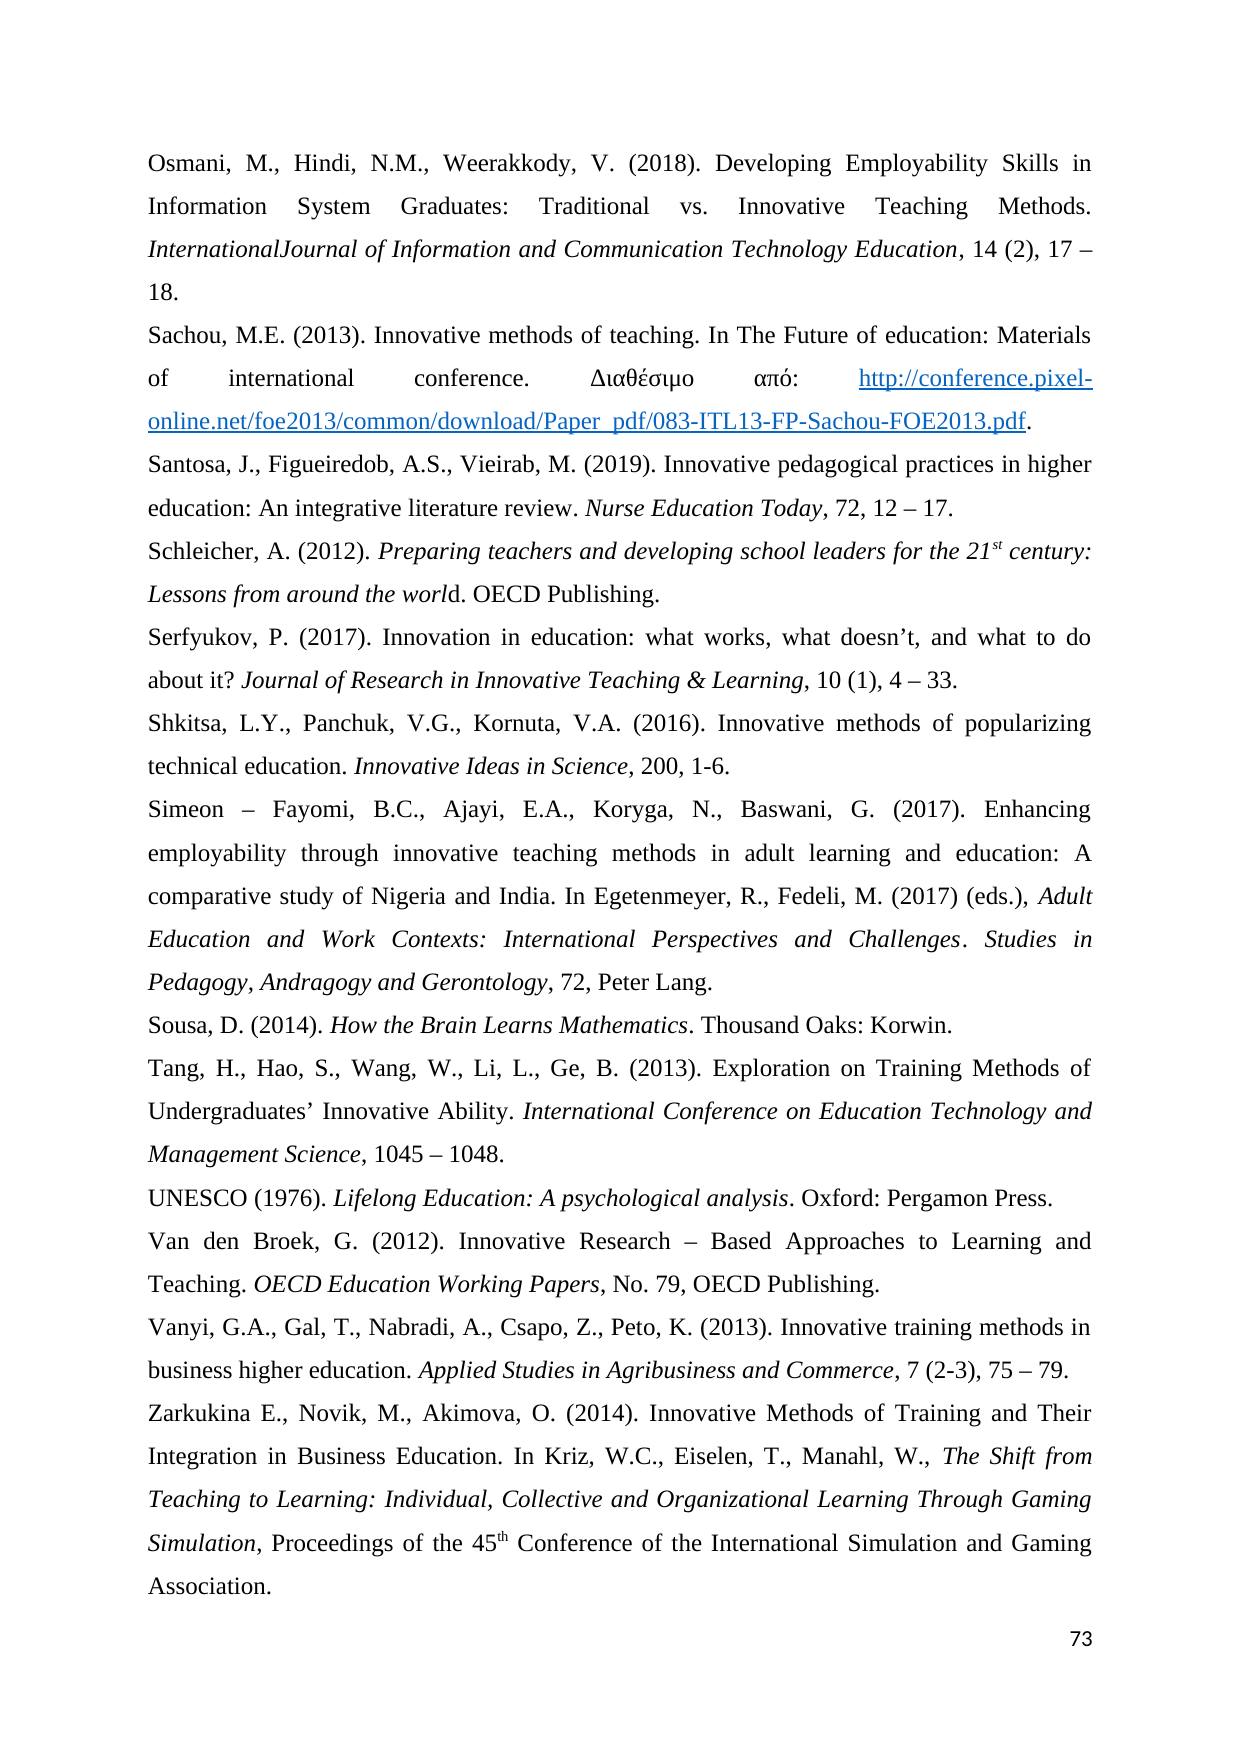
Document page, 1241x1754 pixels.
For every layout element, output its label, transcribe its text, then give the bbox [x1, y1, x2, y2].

text Schleicher, A. (2012). Preparing teachers and developing school leaders for the 21st century: Lessons from around the world. OECD Publishing. [148, 536, 1092, 608]
text Osmani, M., Hindi, N.M., Weerakkody, V. (2018). Developing Employability Skills in Information System Graduates: Traditional vs. Innovative Teaching Methods. InternationalJournal of Information and Communication Technology Education, 14 (2), 17 – 18. [148, 148, 1092, 306]
text Shkitsa, L.Y., Panchuk, V.G., Kornuta, V.A. (2016). Innovative methods of popularizing technical education. Innovative Ideas in Science, 200, 1-6. [148, 708, 1092, 780]
text Sousa, D. (2014). How the Brain Learns Mathematics. Thousand Oaks: Korwin. [148, 1010, 1092, 1039]
text Santosa, J., Figueiredob, A.S., Vieirab, M. (2019). Innovative pedagogical practices in higher education: An integrative literature review. Nurse Education Today, 72, 12 – 17. [148, 449, 1092, 521]
text Van den Broek, G. (2012). Innovative Research – Based Approaches to Learning and Teaching. OECD Education Working Papers, No. 79, OECD Publishing. [148, 1226, 1092, 1298]
text Zarkukina E., Novik, M., Akimova, O. (2014). Innovative Methods of Training and Their Integration in Business Education. In Kriz, W.C., Eiselen, T., Manahl, W., The Shift from Teaching to Learning: Individual, Collective and Organizational Learning Through Gaming Simulation, Proceedings of the 45th Conference of the International Simulation and Gaming Association. [148, 1398, 1092, 1599]
text Vanyi, G.A., Gal, T., Nabradi, A., Csapo, Z., Peto, K. (2013). Innovative training methods in business higher education. Applied Studies in Agribusiness and Commerce, 7 (2-3), 75 – 79. [148, 1312, 1092, 1384]
text Sachou, M.E. (2013). Innovative methods of teaching. In The Future of education: Materials of international conference. Διαθέσιμο από: http://conference.pixel-online.net/foe2013/common/download/Paper_pdf/083-ITL13-FP-Sachou-FOE2013.pdf. [148, 320, 1092, 435]
text Simeon – Fayomi, B.C., Ajayi, E.A., Koryga, N., Baswani, G. (2017). Enhancing employability through innovative teaching methods in adult learning and education: A comparative study of Nigeria and India. In Egetenmeyer, R., Fedeli, M. (2017) (eds.), Adult Education and Work Contexts: International Perspectives and Challenges. Studies in Pedagogy, Andragogy and Gerontology, 72, Peter Lang. [148, 794, 1092, 996]
text Tang, H., Hao, S., Wang, W., Li, L., Ge, B. (2013). Exploration on Training Methods of Undergraduates’ Innovative Ability. International Conference on Education Technology and Management Science, 1045 – 1048. [148, 1053, 1092, 1168]
text Serfyukov, P. (2017). Innovation in education: what works, what doesn’t, and what to do about it? Journal of Research in Innovative Teaching & Learning, 10 (1), 4 – 33. [148, 622, 1092, 694]
text UNESCO (1976). Lifelong Education: A psychological analysis. Oxford: Pergamon Press. [148, 1183, 1092, 1211]
